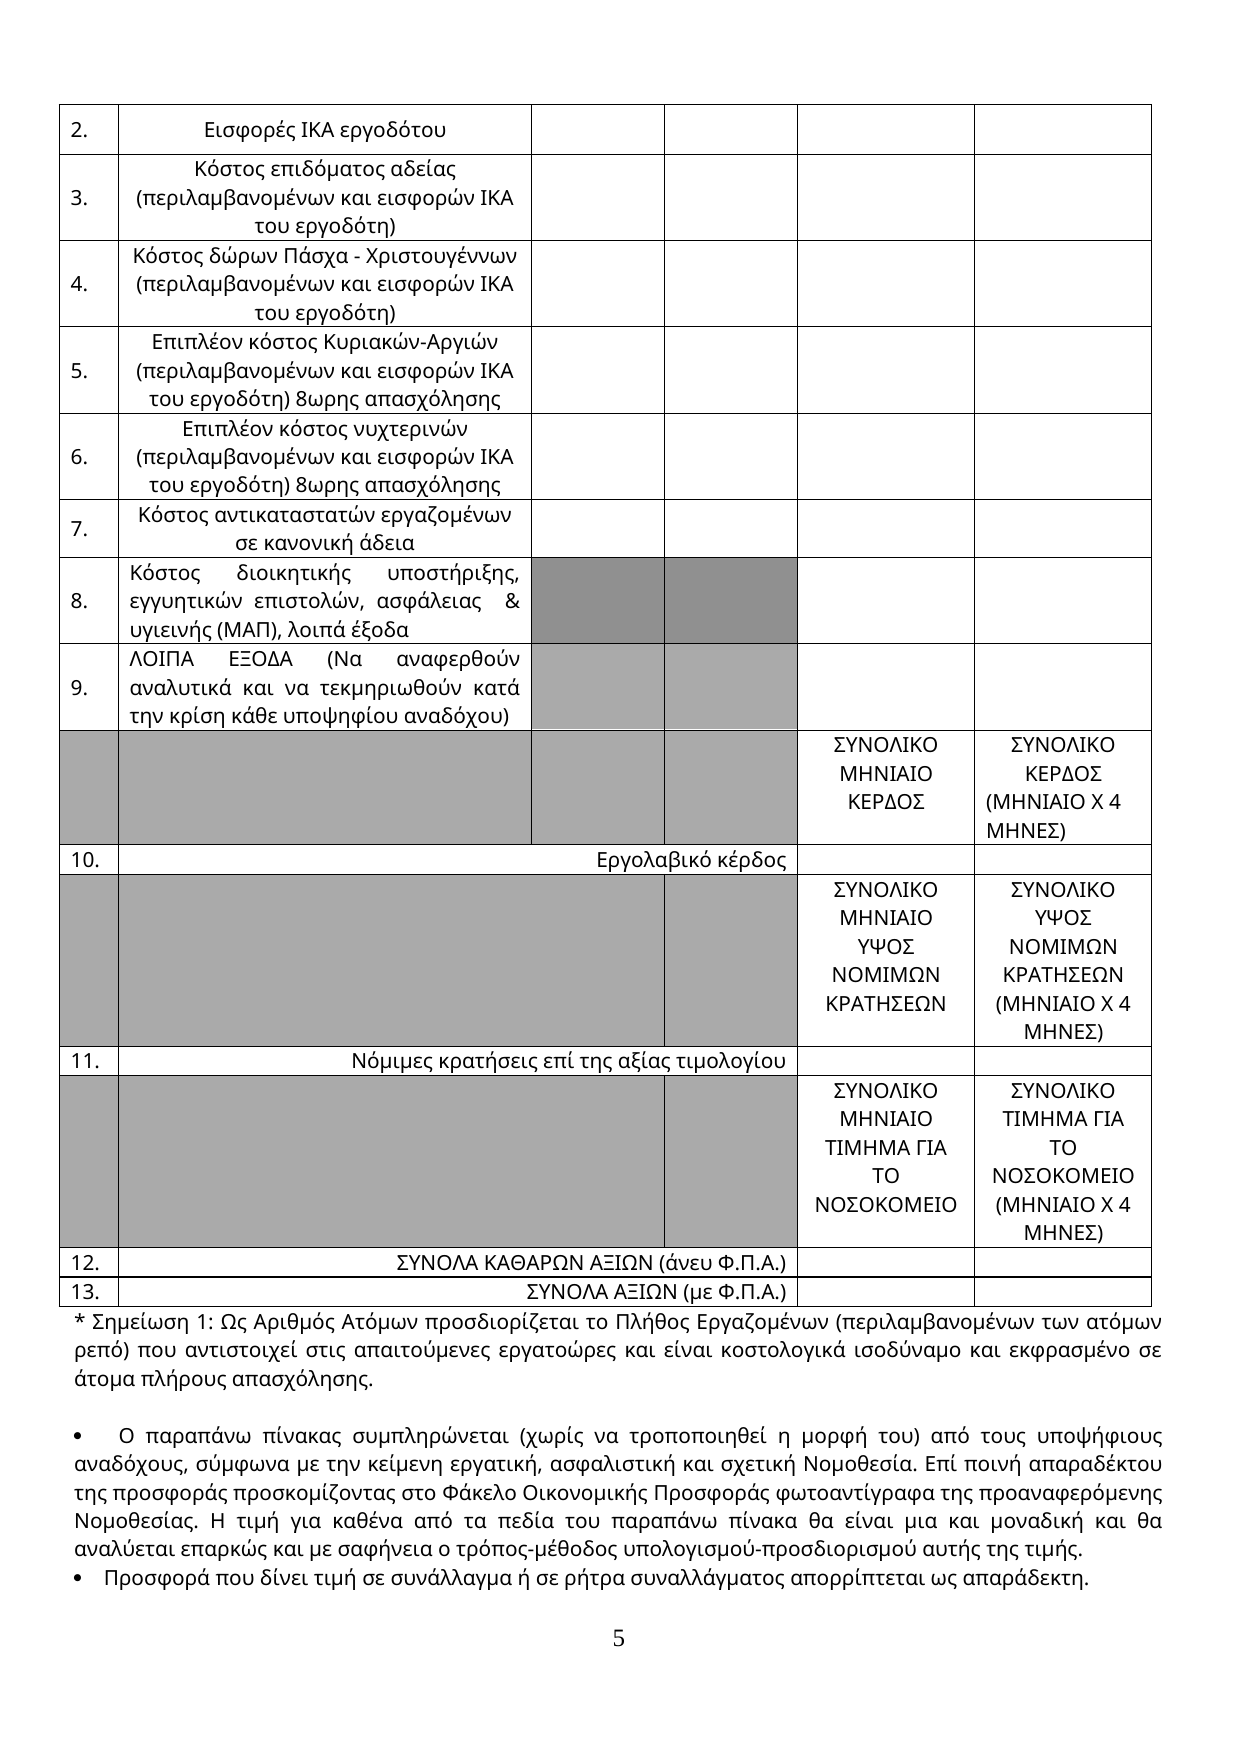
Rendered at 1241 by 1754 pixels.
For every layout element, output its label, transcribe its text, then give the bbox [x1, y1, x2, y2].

table_cell [665, 731, 797, 844]
table_cell [665, 558, 797, 643]
table_cell [975, 1248, 1151, 1276]
table_cell Κόστος δώρων Πάσχα - Χριστουγέννων (περιλαμβανομένων και εισφορών ΙΚΑ του εργοδότη) [119, 241, 531, 326]
table_cell [532, 500, 664, 557]
table_cell [60, 558, 118, 643]
table_cell [119, 1076, 664, 1247]
table_cell [975, 845, 1151, 874]
text * Σημείωση 1: Ως Αριθμός Ατόμων προσδιορίζεται το Πλήθος Εργαζομένων (περιλαμβανομένων των ατόμων ρεπό) που αντιστοιχεί στις απαιτούμενες εργατοώρες και είναι κοστολογικά ισοδύναμο και εκφρασμένο σε άτομα πλήρους απασχόλησης. [74, 1307, 1163, 1392]
table_cell ΣΥΝΟΛΙΚΟ ΤΙΜΗΜΑ ΓΙΑ ΤΟ ΝΟΣΟΚΟΜΕΙΟ (ΜΗΝΙΑΙΟ Χ 4 ΜΗΝΕΣ) [975, 1076, 1151, 1247]
table_cell [665, 500, 797, 557]
table_cell [665, 241, 797, 326]
list Προσφορά που δίνει τιμή σε συνάλλαγμα ή σε ρήτρα συναλλάγματος απορρίπτεται ως απαράδεκτη. [74, 1563, 1163, 1591]
table_cell ΣΥΝΟΛΙΚΟ ΚΕΡΔΟΣ (ΜΗΝΙΑΙΟ Χ 4 ΜΗΝΕΣ) [975, 731, 1151, 844]
table_cell [665, 105, 797, 153]
table_cell Επιπλέον κόστος Κυριακών-Αργιών (περιλαμβανομένων και εισφορών ΙΚΑ του εργοδότη) 8ωρης απασχόλησης [119, 327, 531, 413]
table_cell [60, 1076, 118, 1247]
table_cell [665, 155, 797, 240]
table_cell [975, 414, 1151, 499]
table_cell [60, 731, 118, 844]
table_cell [798, 1047, 974, 1075]
table_cell [665, 875, 797, 1046]
table_cell ΣΥΝΟΛΙΚΟ ΥΨΟΣ ΝΟΜΙΜΩΝ ΚΡΑΤΗΣΕΩΝ (ΜΗΝΙΑΙΟ Χ 4 ΜΗΝΕΣ) [975, 875, 1151, 1046]
table_cell [975, 1047, 1151, 1075]
table_cell [60, 644, 118, 729]
table_cell Επιπλέον κόστος νυχτερινών (περιλαμβανομένων και εισφορών ΙΚΑ του εργοδότη) 8ωρης απασχόλησης [119, 414, 531, 499]
table_cell Κόστος επιδόματος αδείας (περιλαμβανομένων και εισφορών ΙΚΑ του εργοδότη) [119, 155, 531, 240]
table_cell [60, 414, 118, 499]
table_cell [60, 105, 118, 153]
table_cell [532, 414, 664, 499]
table_cell [60, 1047, 118, 1075]
table_cell [532, 644, 664, 729]
table_cell [798, 845, 974, 874]
table_cell [975, 327, 1151, 413]
table_cell [975, 155, 1151, 240]
table_cell Εισφορές ΙΚΑ εργοδότου [119, 105, 531, 153]
table_cell [665, 1076, 797, 1247]
table_cell [798, 1278, 974, 1306]
table_cell ΣΥΝΟΛΑ ΚΑΘΑΡΩΝ ΑΞΙΩΝ (άνευ Φ.Π.Α.) [119, 1248, 797, 1276]
table_cell [798, 558, 974, 643]
table_cell [60, 1248, 118, 1276]
table_cell [798, 105, 974, 153]
table_cell [60, 500, 118, 557]
table_cell [798, 644, 974, 729]
table_cell [532, 155, 664, 240]
table_cell [798, 414, 974, 499]
table_cell [975, 1278, 1151, 1306]
table_cell [798, 500, 974, 557]
list Ο παραπάνω πίνακας συμπληρώνεται (χωρίς να τροποποιηθεί η μορφή του) από τους υποψήφιους αναδόχους, σύμφωνα με την κείμενη εργατική, ασφαλιστική και σχετική Νομοθεσία. Επί ποινή απαραδέκτου της προσφοράς προσκομίζοντας στο Φάκελο Οικονομικής Προσφοράς φωτοαντίγραφα της προαναφερόμενης Νομοθεσίας. Η τιμή για καθένα από τα πεδία του παραπάνω πίνακα θα είναι μια και μοναδική και θα αναλύεται επαρκώς και με σαφήνεια ο τρόπος-μέθοδος υπολογισμού-προσδιορισμού αυτής της τιμής. [74, 1421, 1163, 1563]
table_cell [798, 1248, 974, 1276]
table_cell [665, 327, 797, 413]
table_cell [532, 105, 664, 153]
table_cell [60, 155, 118, 240]
table_cell [975, 644, 1151, 729]
table_cell Εργολαβικό κέρδος [119, 845, 797, 874]
table_cell [665, 644, 797, 729]
table_cell [60, 327, 118, 413]
table_cell [975, 500, 1151, 557]
table_cell Κόστος διοικητικής υποστήριξης, εγγυητικών επιστολών, ασφάλειας & υγιεινής (ΜΑΠ), λοιπά έξοδα [119, 558, 531, 643]
table_cell [60, 845, 118, 874]
table_cell [532, 558, 664, 643]
table_cell [798, 327, 974, 413]
table_cell ΣΥΝΟΛΑ ΑΞΙΩΝ (με Φ.Π.Α.) [119, 1278, 797, 1306]
table_cell [119, 731, 531, 844]
table_cell [665, 414, 797, 499]
table_cell ΣΥΝΟΛΙΚΟ ΜΗΝΙΑΙΟ ΥΨΟΣ ΝΟΜΙΜΩΝ ΚΡΑΤΗΣΕΩΝ [798, 875, 974, 1046]
table_cell [532, 327, 664, 413]
table_cell [975, 105, 1151, 153]
table_cell [60, 875, 118, 1046]
table_cell ΣΥΝΟΛΙΚΟ ΜΗΝΙΑΙΟ ΚΕΡΔΟΣ [798, 731, 974, 844]
table_cell [975, 558, 1151, 643]
table_cell [532, 731, 664, 844]
table_cell ΛΟΙΠΑ ΕΞΟΔΑ (Να αναφερθούν αναλυτικά και να τεκμηριωθούν κατά την κρίση κάθε υποψηφίου αναδόχου) [119, 644, 531, 729]
table_cell Κόστος αντικαταστατών εργαζομένων σε κανονική άδεια [119, 500, 531, 557]
table_cell ΣΥΝΟΛΙΚΟ ΜΗΝΙΑΙΟ ΤΙΜΗΜΑ ΓΙΑ ΤΟ ΝΟΣΟΚΟΜΕΙΟ [798, 1076, 974, 1247]
table_cell [119, 875, 664, 1046]
table_cell [798, 241, 974, 326]
table_cell [60, 241, 118, 326]
table_cell [60, 1278, 118, 1306]
table_cell [532, 241, 664, 326]
table_cell [798, 155, 974, 240]
table_cell [975, 241, 1151, 326]
table_cell Νόμιμες κρατήσεις επί της αξίας τιμολογίου [119, 1047, 797, 1075]
